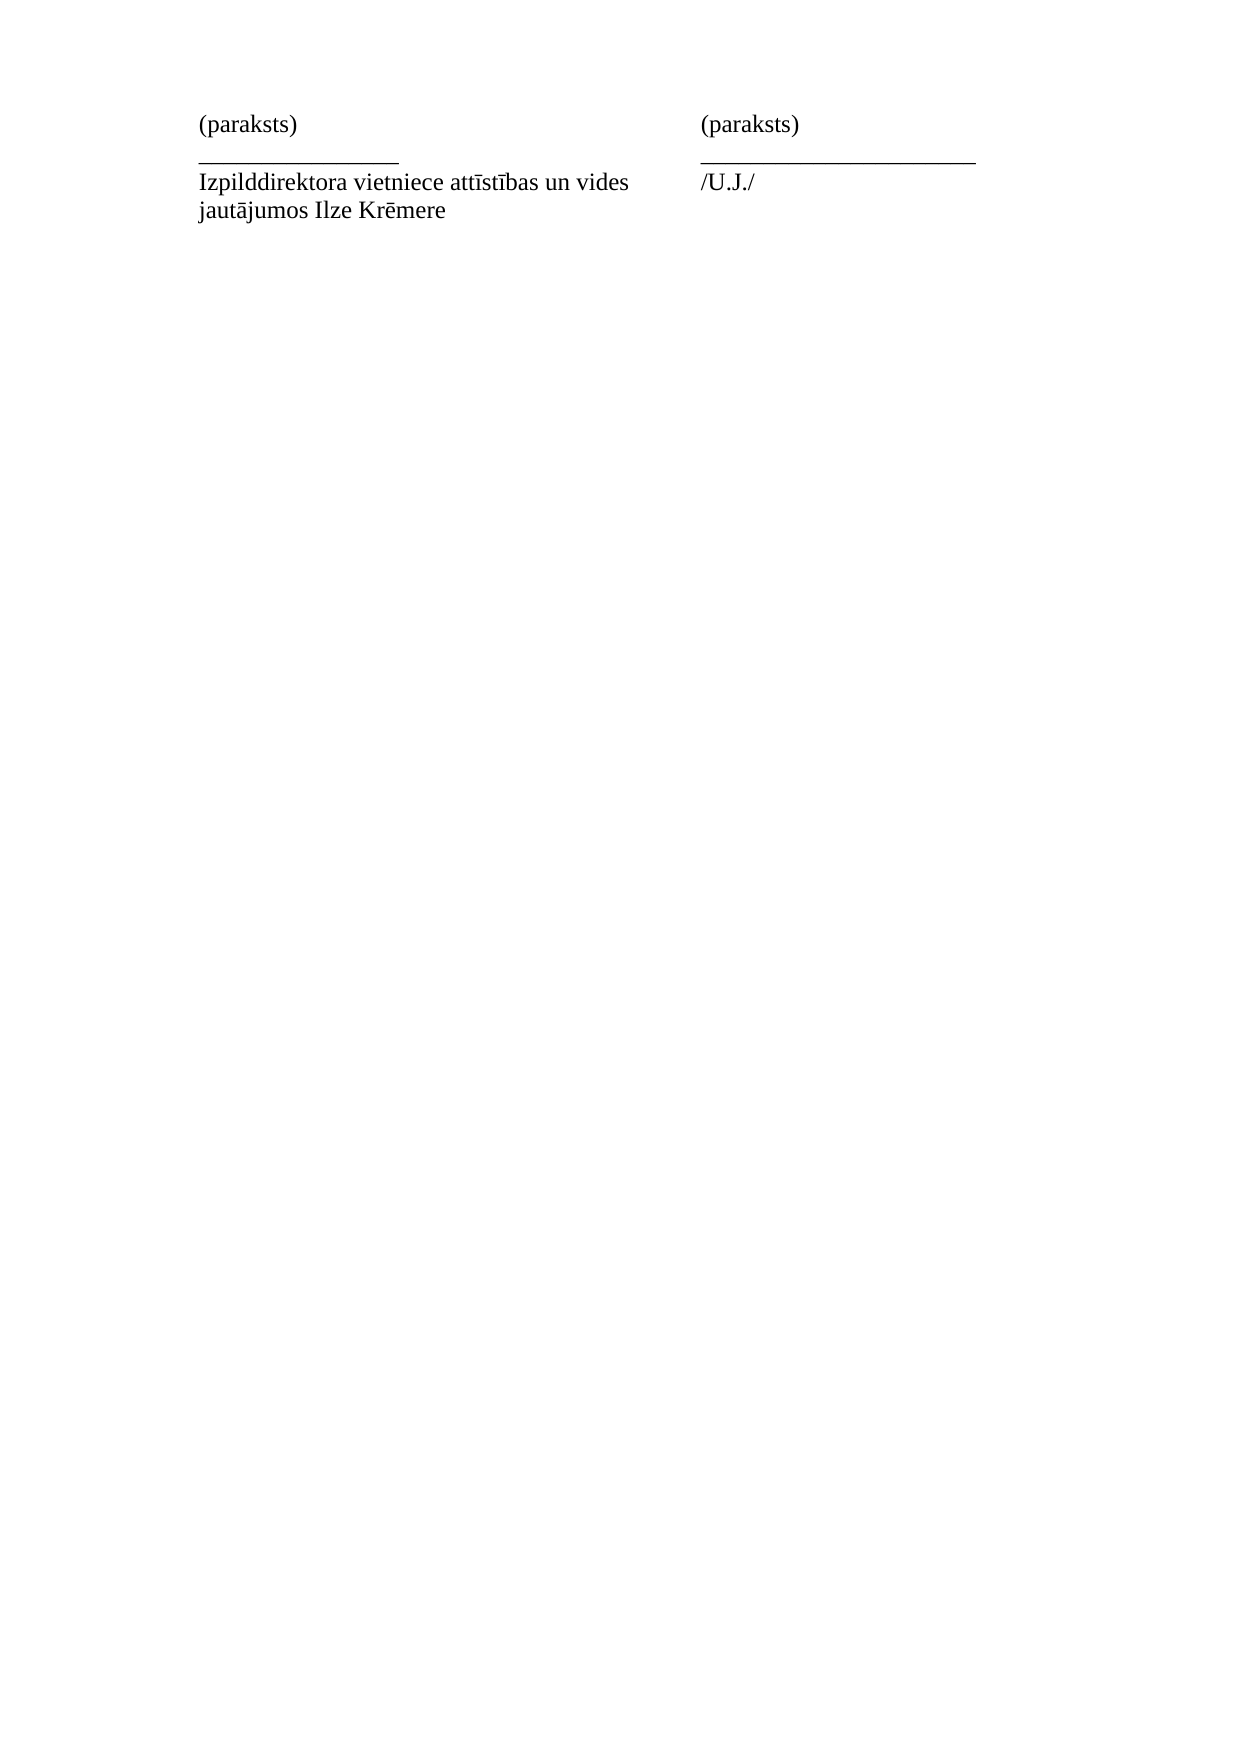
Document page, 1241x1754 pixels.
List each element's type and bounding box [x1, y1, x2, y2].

table_header [193, 104, 695, 230]
table_header [695, 104, 1197, 230]
